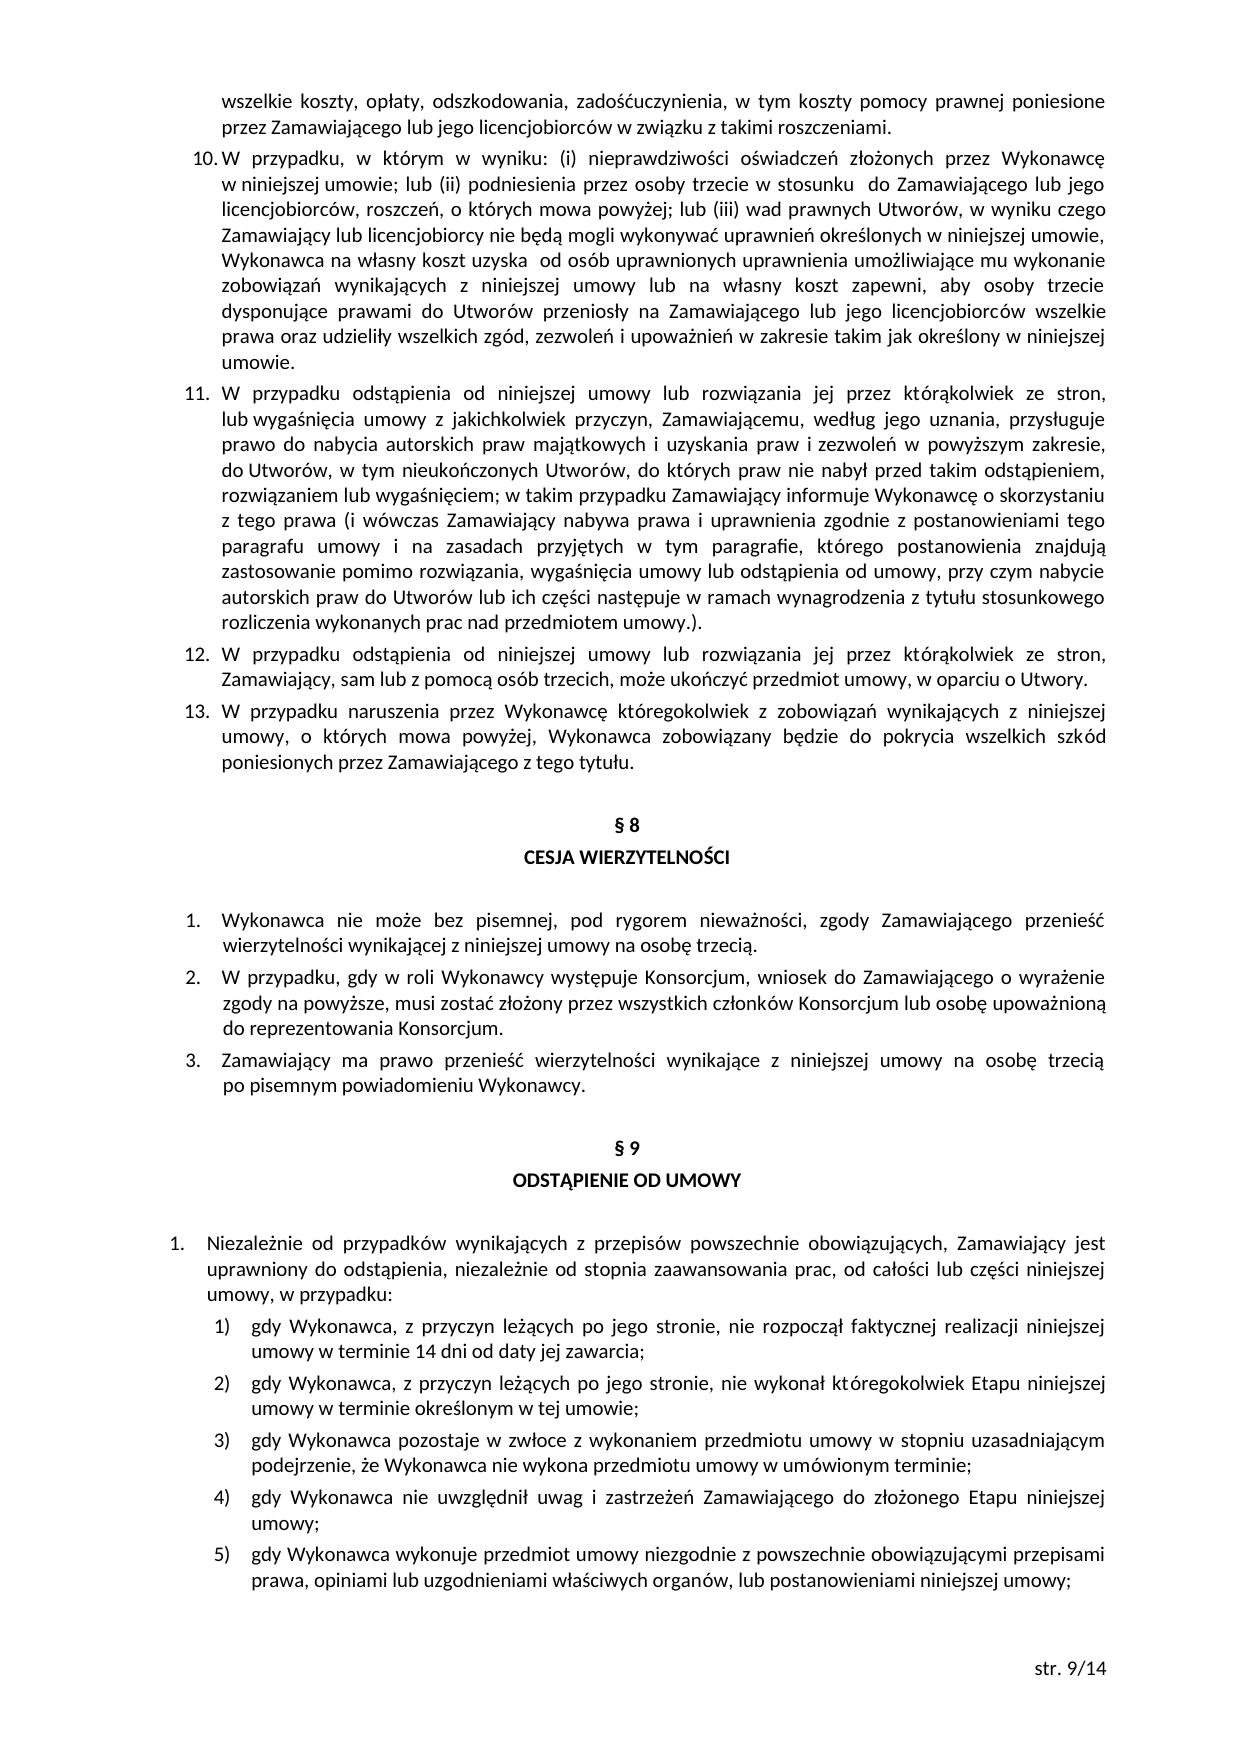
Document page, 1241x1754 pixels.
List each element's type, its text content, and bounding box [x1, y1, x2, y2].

list Wykonawca nie może bez pisemnej, pod rygorem nieważności, zgody Zamawiającego przenieść wierzytelności wynikającej z niniejszej umowy na osobę trzecią. [185, 907, 1106, 958]
list gdy Wykonawca, z przyczyn leżących po jego stronie, nie rozpoczął faktycznej realizacji niniejszej umowy w terminie 14 dni od daty jej zawarcia; [213, 1313, 1106, 1364]
list gdy Wykonawca wykonuje przedmiot umowy niezgodnie z powszechnie obowiązującymi przepisami prawa, opiniami lub uzgodnieniami właściwych organów, lub postanowieniami niniejszej umowy; [213, 1541, 1106, 1592]
text § 8 [148, 812, 1106, 838]
list W przypadku, gdy w roli Wykonawcy występuje Konsorcjum, wniosek do Zamawiającego o wyrażenie zgody na powyższe, musi zostać złożony przez wszystkich członków Konsorcjum lub osobę upoważnioną do reprezentowania Konsorcjum. [185, 964, 1106, 1041]
text CESJA WIERZYTELNOŚCI [148, 844, 1106, 869]
text ODSTĄPIENIE OD UMOWY [148, 1167, 1106, 1193]
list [192, 88, 1106, 139]
list W przypadku, w którym w wyniku: (i) nieprawdziwości oświadczeń złożonych przez Wykonawcę w niniejszej umowie; lub (ii) podniesienia przez osoby trzecie w stosunku do Zamawiającego lub jego licencjobiorców, roszczeń, o których mowa powyżej; lub (iii) wad prawnych Utworów, w wyniku czego Zamawiający lub licencjobiorcy nie będą mogli wykonywać uprawnień określonych w niniejszej umowie, Wykonawca na własny koszt uzyska od osób uprawnionych uprawnienia umożliwiające mu wykonanie zobowiązań wynikających z niniejszej umowy lub na własny koszt zapewni, aby osoby trzecie dysponujące prawami do Utworów przeniosły na Zamawiającego lub jego licencjobiorców wszelkie prawa oraz udzieliły wszelkich zgód, zezwoleń i upoważnień w zakresie takim jak określony w niniejszej umowie. [192, 146, 1106, 374]
list W przypadku odstąpienia od niniejszej umowy lub rozwiązania jej przez którąkolwiek ze stron, lub wygaśnięcia umowy z jakichkolwiek przyczyn, Zamawiającemu, według jego uznania, przysługuje prawo do nabycia autorskich praw majątkowych i uzyskania praw i zezwoleń w powyższym zakresie, do Utworów, w tym nieukończonych Utworów, do których praw nie nabył przed takim odstąpieniem, rozwiązaniem lub wygaśnięciem; w takim przypadku Zamawiający informuje Wykonawcę o skorzystaniu z tego prawa (i wówczas Zamawiający nabywa prawa i uprawnienia zgodnie z postanowieniami tego paragrafu umowy i na zasadach przyjętych w tym paragrafie, którego postanowienia znajdują zastosowanie pomimo rozwiązania, wygaśnięcia umowy lub odstąpienia od umowy, przy czym nabycie autorskich praw do Utworów lub ich części następuje w ramach wynagrodzenia z tytułu stosunkowego rozliczenia wykonanych prac nad przedmiotem umowy.). [184, 381, 1106, 635]
list W przypadku naruszenia przez Wykonawcę któregokolwiek z zobowiązań wynikających z niniejszej umowy, o których mowa powyżej, Wykonawca zobowiązany będzie do pokrycia wszelkich szkód poniesionych przez Zamawiającego z tego tytułu. [184, 698, 1106, 774]
list gdy Wykonawca pozostaje w zwłoce z wykonaniem przedmiotu umowy w stopniu uzasadniającym podejrzenie, że Wykonawca nie wykona przedmiotu umowy w umówionym terminie; [213, 1427, 1106, 1478]
list Zamawiający ma prawo przenieść wierzytelności wynikające z niniejszej umowy na osobę trzecią po pisemnym powiadomieniu Wykonawcy. [185, 1047, 1106, 1098]
text § 9 [148, 1136, 1106, 1161]
list gdy Wykonawca nie uwzględnił uwag i zastrzeżeń Zamawiającego do złożonego Etapu niniejszej umowy; [213, 1484, 1106, 1535]
list Niezależnie od przypadków wynikających z przepisów powszechnie obowiązujących, Zamawiający jest uprawniony do odstąpienia, niezależnie od stopnia zaawansowania prac, od całości lub części niniejszej umowy, w przypadku: [169, 1231, 1106, 1307]
list W przypadku odstąpienia od niniejszej umowy lub rozwiązania jej przez którąkolwiek ze stron, Zamawiający, sam lub z pomocą osób trzecich, może ukończyć przedmiot umowy, w oparciu o Utwory. [184, 641, 1106, 692]
list gdy Wykonawca, z przyczyn leżących po jego stronie, nie wykonał któregokolwiek Etapu niniejszej umowy w terminie określonym w tej umowie; [213, 1370, 1106, 1421]
